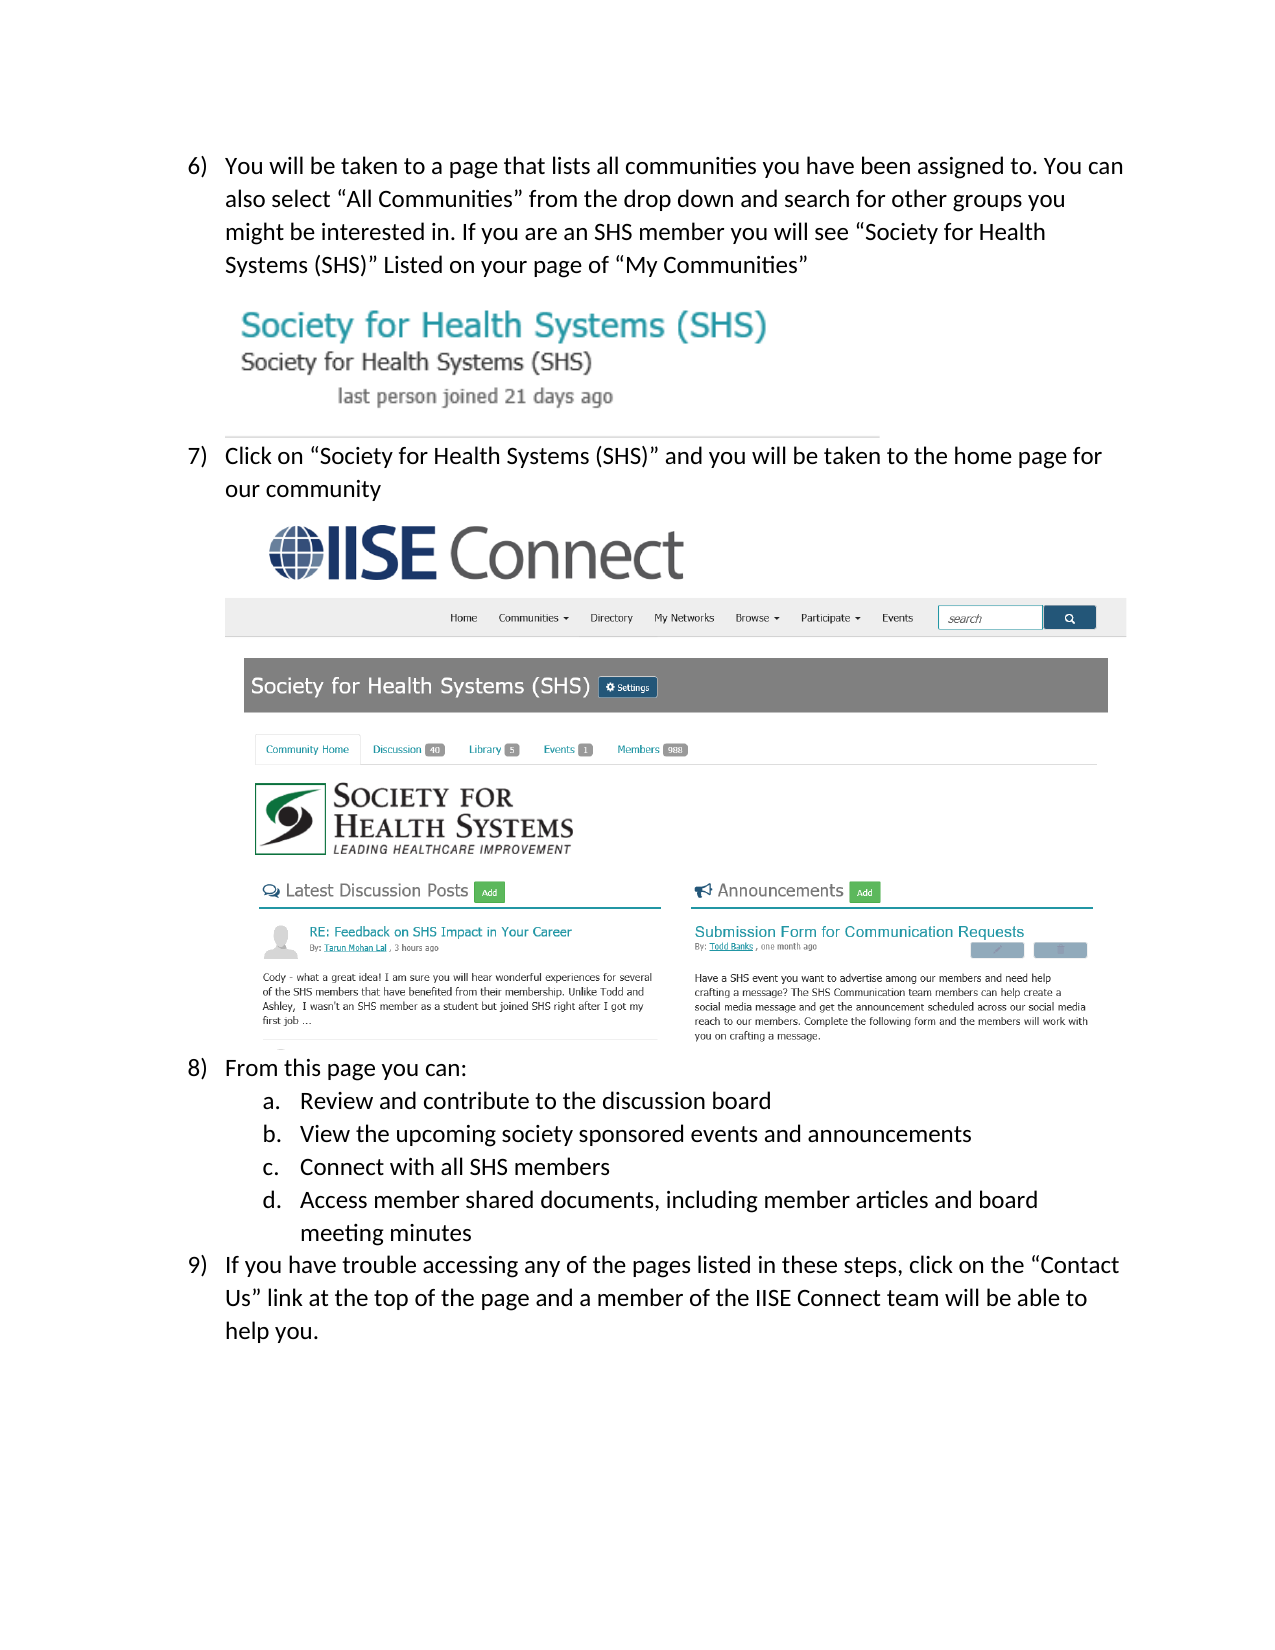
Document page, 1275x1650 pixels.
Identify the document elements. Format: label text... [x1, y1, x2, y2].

list Access member shared documents, including member articles and board meeting minutes [262, 1184, 1125, 1247]
list From this page you can: [187, 1052, 1125, 1083]
list If you have trouble accessing any of the pages listed in these steps, click on the “Contact Us” link at the top of the page and a member of the IISE Connect team will be able to help you. [187, 1249, 1125, 1346]
list Review and contribute to the discussion board [262, 1085, 1125, 1116]
list View the upcoming society sponsored events and announcements [262, 1118, 1125, 1148]
picture [225, 281, 880, 438]
picture [225, 505, 1127, 1050]
list You will be taken to a page that lists all communities you have been assigned to. You can also select “All Communities” from the drop down and search for other groups you might be interested in. If you are an SHS member you will see “Society for Health Systems (SHS)” Listed on your page of “My Communities” [187, 150, 1125, 279]
list Connect with all SHS members [262, 1151, 1125, 1181]
